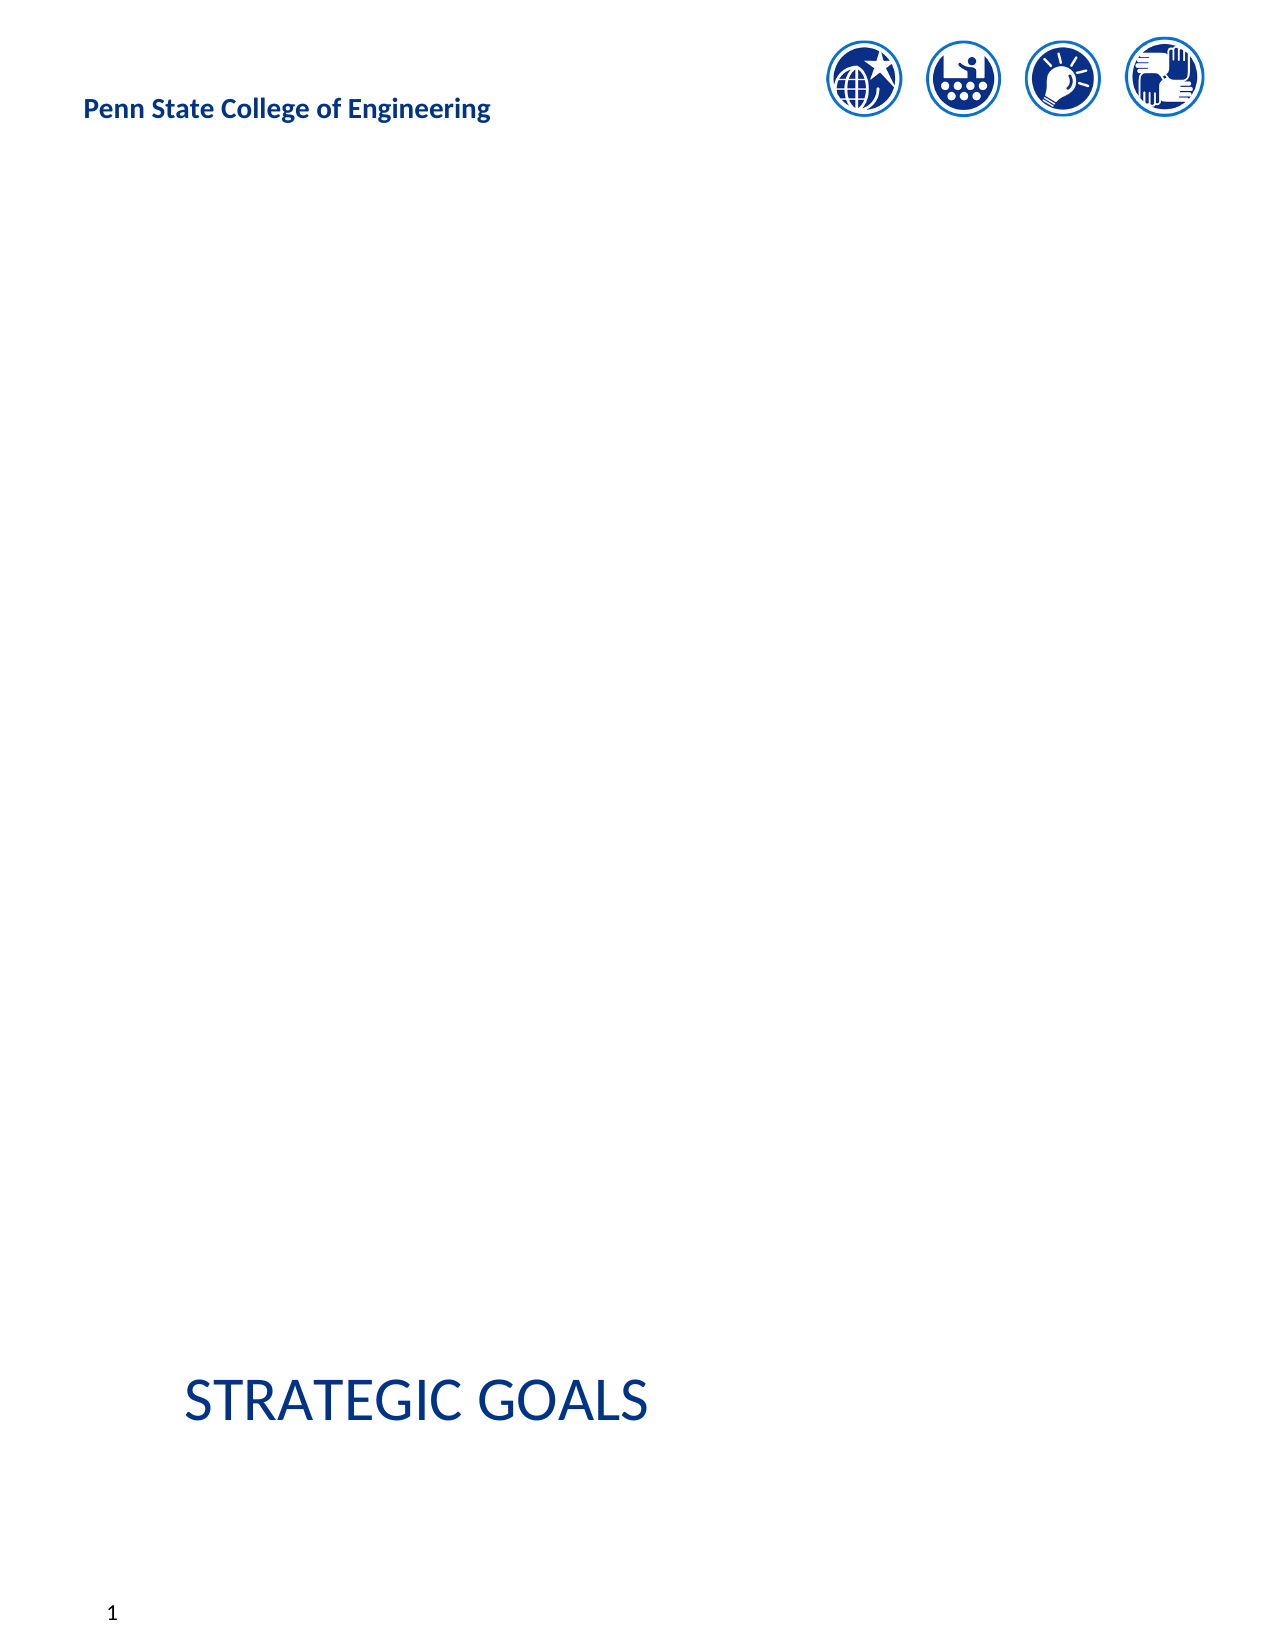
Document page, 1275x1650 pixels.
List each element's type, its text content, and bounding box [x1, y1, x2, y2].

picture [820, 39, 908, 119]
picture [1019, 38, 1108, 119]
picture [1119, 36, 1207, 119]
picture [920, 40, 1007, 119]
subtitle STRATEGIC GOALS [109, 1360, 1123, 1436]
